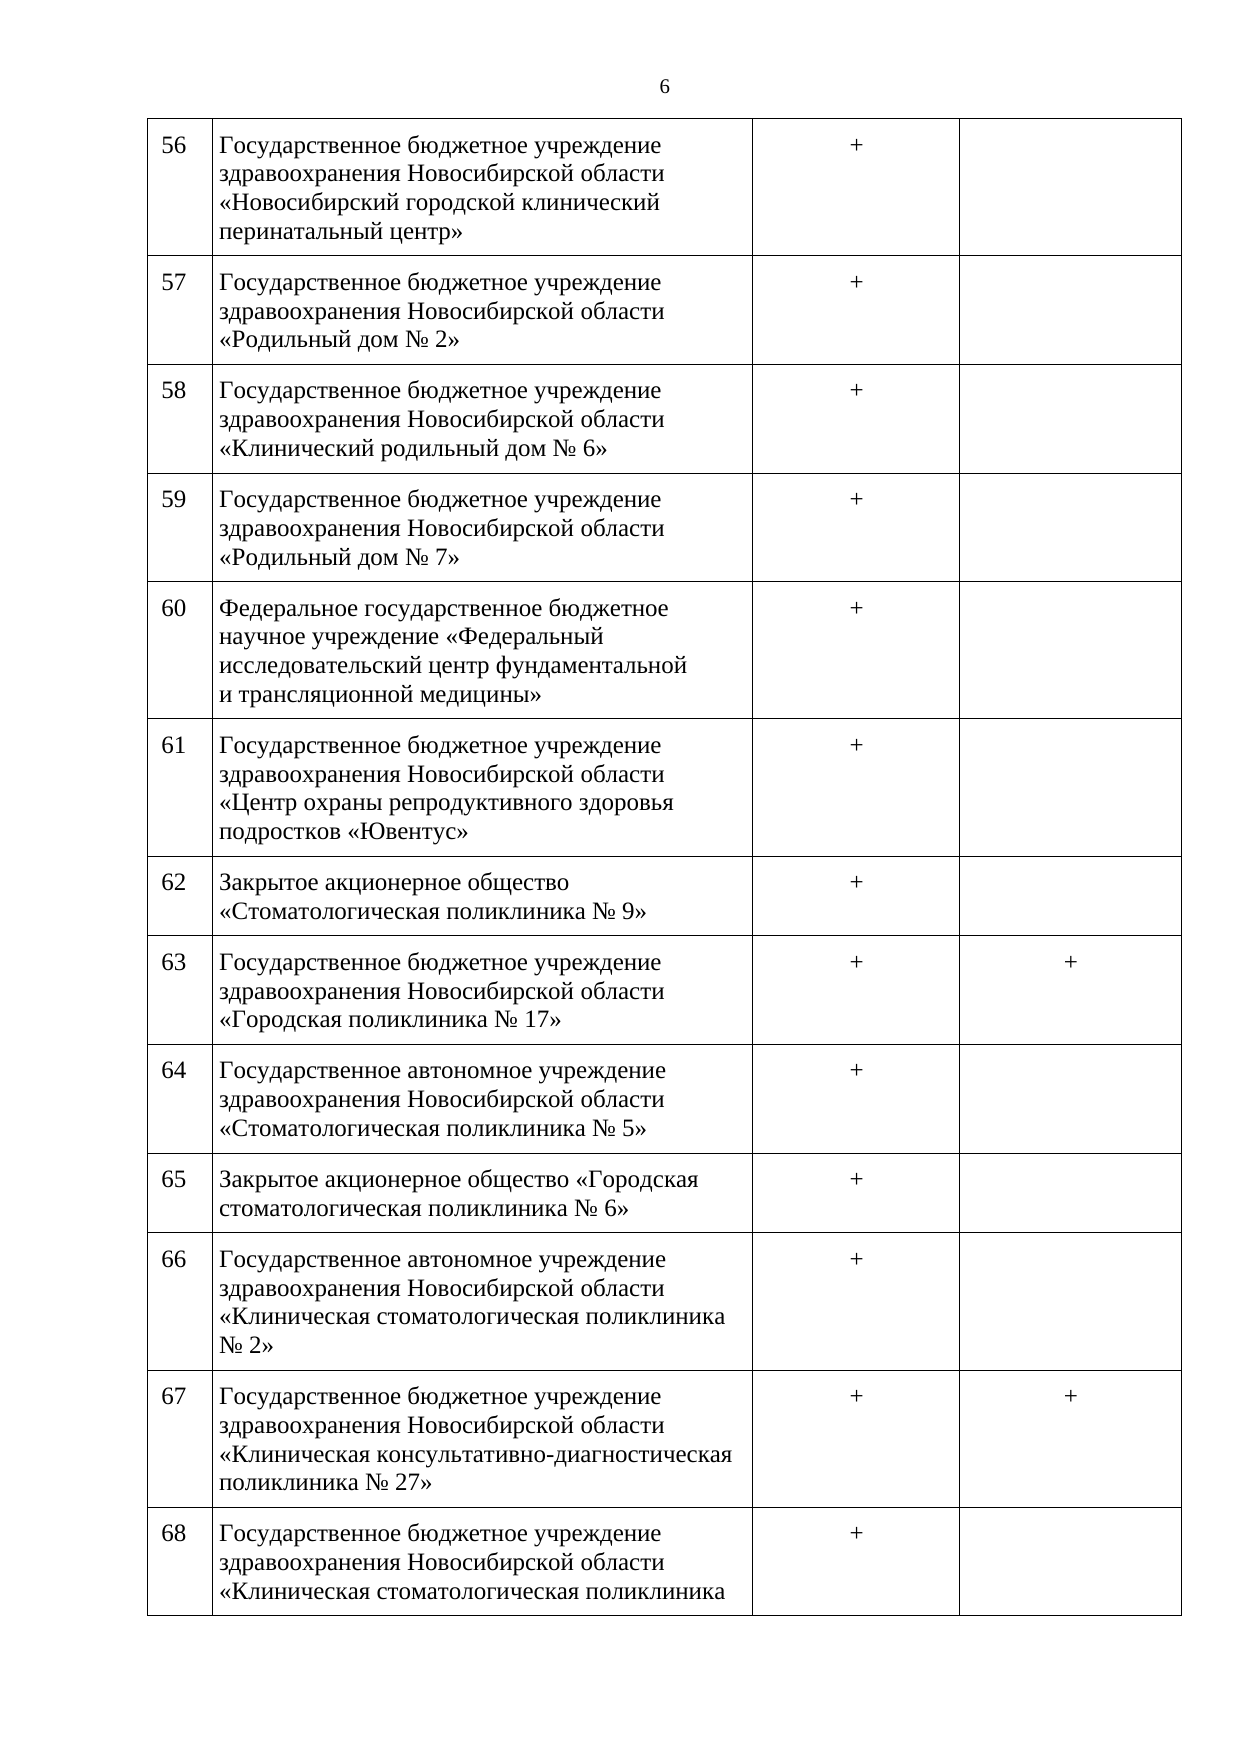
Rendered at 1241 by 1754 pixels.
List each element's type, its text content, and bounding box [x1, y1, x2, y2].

table_cell + [960, 936, 1181, 1044]
table_cell Закрытое акционерное общество «Городская стоматологическая поликлиника № 6» [213, 1154, 752, 1232]
table_cell + [753, 256, 959, 364]
table_cell [148, 119, 212, 255]
table_cell [960, 1154, 1181, 1232]
table_cell [148, 582, 212, 718]
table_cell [213, 1508, 752, 1615]
table_cell + [753, 119, 959, 255]
table_cell [960, 857, 1181, 935]
table_cell [960, 1045, 1181, 1152]
table_cell [148, 1508, 212, 1615]
table_cell [148, 719, 212, 856]
table_cell + [753, 1371, 959, 1507]
table_cell + [753, 719, 959, 856]
table_cell + [753, 1154, 959, 1232]
table_cell + [753, 474, 959, 581]
table_cell + [960, 1371, 1181, 1507]
table_cell Государственное автономное учреждение здравоохранения Новосибирской области «Клиническая стоматологическая поликлиника № 2» [213, 1233, 752, 1369]
table_cell [148, 365, 212, 472]
table_cell [960, 256, 1181, 364]
table_cell + [753, 365, 959, 472]
table_cell Закрытое акционерное общество «Стоматологическая поликлиника № 9» [213, 857, 752, 935]
table_cell Государственное бюджетное учреждение здравоохранения Новосибирской области «Клиническая консультативно-диагностическая поликлиника № 27» [213, 1371, 752, 1507]
table_cell [148, 1371, 212, 1507]
table_cell + [753, 582, 959, 718]
table_cell [148, 857, 212, 935]
table_cell [960, 1508, 1181, 1615]
table_cell [148, 1045, 212, 1152]
table_cell [960, 365, 1181, 472]
table_cell [960, 582, 1181, 718]
table_cell [148, 1233, 212, 1369]
table_cell + [753, 1045, 959, 1152]
table_cell + [753, 936, 959, 1044]
table_cell [148, 936, 212, 1044]
table_cell [148, 256, 212, 364]
table_cell Государственное автономное учреждение здравоохранения Новосибирской области «Стоматологическая поликлиника № 5» [213, 1045, 752, 1152]
table_cell Государственное бюджетное учреждение здравоохранения Новосибирской области «Центр охраны репродуктивного здоровья подростков «Ювентус» [213, 719, 752, 856]
table_cell [960, 719, 1181, 856]
table_cell + [753, 857, 959, 935]
table_cell [960, 119, 1181, 255]
table_cell Федеральное государственное бюджетное научное учреждение «Федеральный исследовательский центр фундаментальной и трансляционной медицины» [213, 582, 752, 718]
table_cell [960, 1233, 1181, 1369]
table_cell [148, 474, 212, 581]
table_cell Государственное бюджетное учреждение здравоохранения Новосибирской области «Городская поликлиника № 17» [213, 936, 752, 1044]
table_cell Государственное бюджетное учреждение здравоохранения Новосибирской области «Клинический родильный дом № 6» [213, 365, 752, 472]
table_cell Государственное бюджетное учреждение здравоохранения Новосибирской области «Новосибирский городской клинический перинатальный центр» [213, 119, 752, 255]
table_cell [148, 1154, 212, 1232]
table_cell + [753, 1508, 959, 1615]
table_cell Государственное бюджетное учреждение здравоохранения Новосибирской области «Родильный дом № 2» [213, 256, 752, 364]
table_cell Государственное бюджетное учреждение здравоохранения Новосибирской области «Родильный дом № 7» [213, 474, 752, 581]
table_cell [960, 474, 1181, 581]
table_cell + [753, 1233, 959, 1369]
